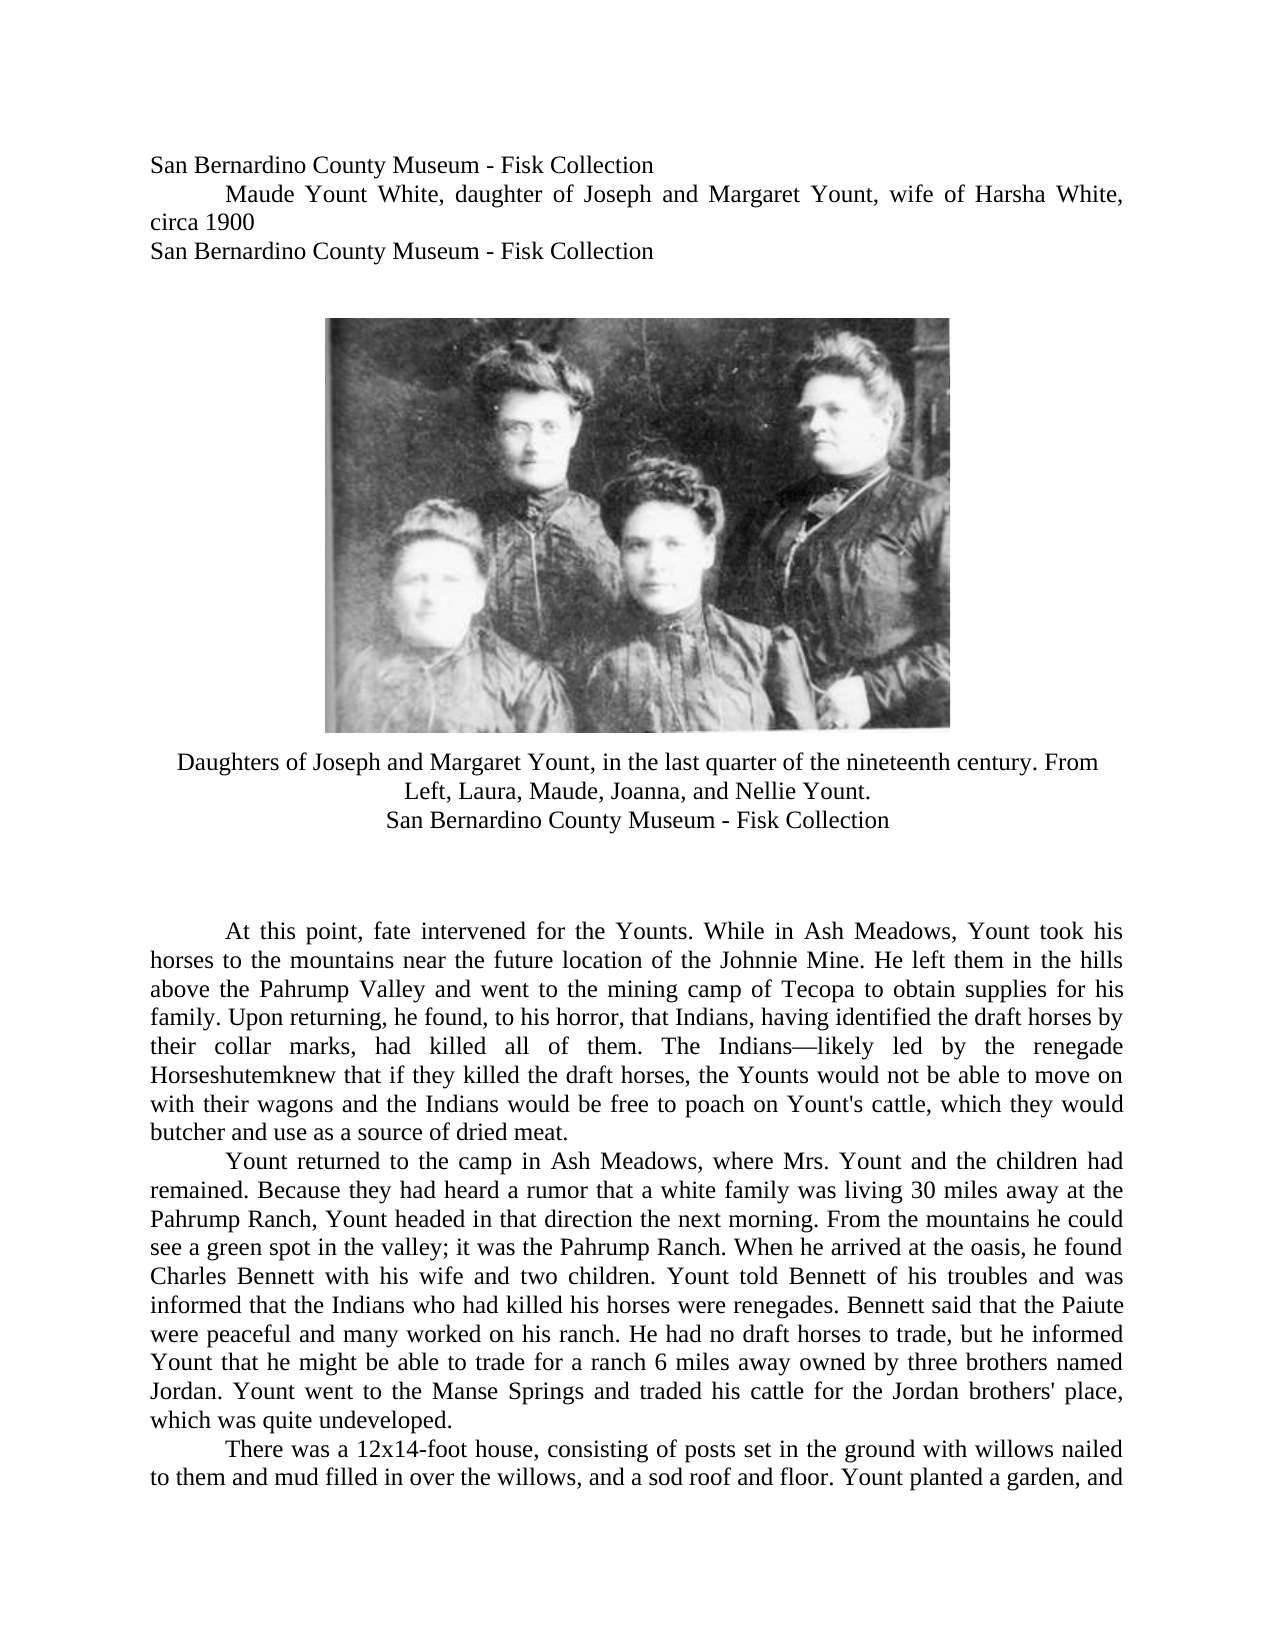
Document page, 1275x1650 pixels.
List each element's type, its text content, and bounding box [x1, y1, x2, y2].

picture [325, 318, 951, 733]
text San Bernardino County Museum - Fisk Collection [150, 150, 1125, 179]
text San Bernardino County Museum - Fisk Collection [150, 805, 1125, 833]
text Daughters of Joseph and Margaret Yount, in the last quarter of the nineteenth century. From Left, Laura, Maude, Joanna, and Nellie Yount. [150, 747, 1125, 805]
text Maude Yount White, daughter of Joseph and Margaret Yount, wife of Harsha White, circa 1900 [150, 179, 1125, 236]
text San Bernardino County Museum - Fisk Collection [150, 236, 1125, 265]
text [150, 1434, 1125, 1491]
text Yount returned to the camp in Ash Meadows, where Mrs. Yount and the children had remained. Because they had heard a rumor that a white family was living 30 miles away at the Pahrump Ranch, Yount headed in that direction the next morning. From the mountains he could see a green spot in the valley; it was the Pahrump Ranch. When he arrived at the oasis, he found Charles Bennett with his wife and two children. Yount told Bennett of his troubles and was informed that the Indians who had killed his horses were renegades. Bennett said that the Paiute were peaceful and many worked on his ranch. He had no draft horses to trade, but he informed Yount that he might be able to trade for a ranch 6 miles away owned by three brothers named Jordan. Yount went to the Manse Springs and traded his cattle for the Jordan brothers' place, which was quite undeveloped. [150, 1146, 1125, 1434]
text At this point, fate intervened for the Younts. While in Ash Meadows, Yount took his horses to the mountains near the future location of the Johnnie Mine. He left them in the hills above the Pahrump Valley and went to the mining camp of Tecopa to obtain supplies for his family. Upon returning, he found, to his horror, that Indians, having identified the draft horses by their collar marks, had killed all of them. The Indians—likely led by the renegade Horseshutemknew that if they killed the draft horses, the Younts would not be able to move on with their wagons and the Indians would be free to poach on Yount's cattle, which they would butcher and use as a source of dried meat. [150, 916, 1125, 1146]
